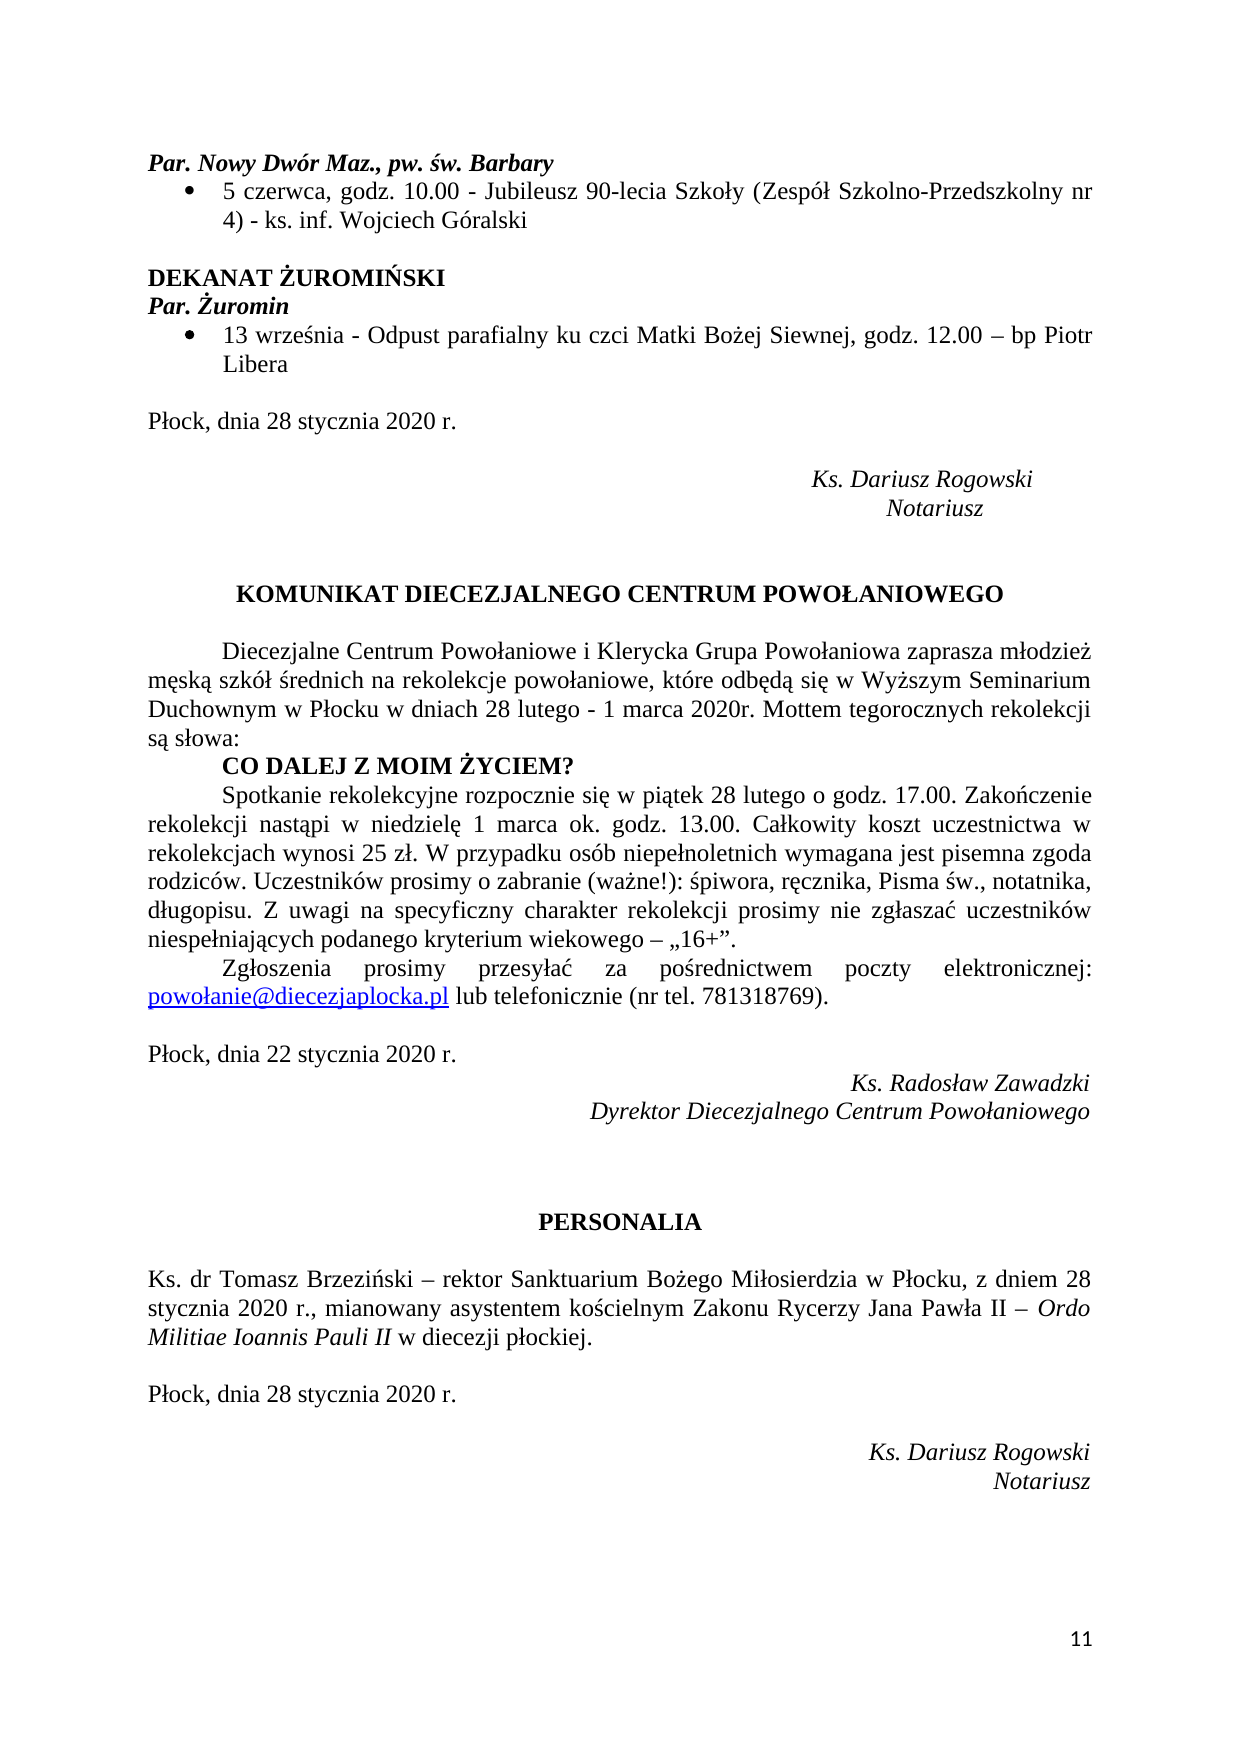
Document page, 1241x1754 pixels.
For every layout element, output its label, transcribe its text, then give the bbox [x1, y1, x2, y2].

text Par. Żuromin [148, 291, 1092, 320]
text Spotkanie rekolekcyjne rozpocznie się w piątek 28 lutego o godz. 17.00. Zakończenie rekolekcji nastąpi w niedzielę 1 marca ok. godz. 13.00. Całkowity koszt uczestnictwa w rekolekcjach wynosi 25 zł. W przypadku osób niepełnoletnich wymagana jest pisemna zgoda rodziców. Uczestników prosimy o zabranie (ważne!): śpiwora, ręcznika, Pisma św., notatnika, długopisu. Z uwagi na specyficzny charakter rekolekcji prosimy nie zgłaszać uczestników niespełniających podanego kryterium wiekowego – „16+”. [148, 780, 1092, 953]
text Notariusz [738, 1466, 1092, 1494]
list 13 września - Odpust parafialny ku czci Matki Bożej Siewnej, godz. 12.00 – bp Piotr Libera [185, 320, 1092, 378]
text Płock, dnia 22 stycznia 2020 r. [148, 1039, 1092, 1068]
text Ks. Radosław Zawadzki [148, 1068, 1092, 1096]
text Diecezjalne Centrum Powołaniowe i Klerycka Grupa Powołaniowa zaprasza młodzież męską szkół średnich na rekolekcje powołaniowe, które odbędą się w Wyższym Seminarium Duchownym w Płocku w dniach 28 lutego - 1 marca 2020r. Mottem tegorocznych rekolekcji są słowa: [148, 636, 1092, 751]
text KOMUNIKAT DIECEZJALNEGO CENTRUM POWOŁANIOWEGO [148, 579, 1092, 608]
text Płock, dnia 28 stycznia 2020 r. [148, 1379, 1092, 1408]
text Ks. Dariusz Rogowski [738, 1437, 1092, 1466]
text Zgłoszenia prosimy przesyłać za pośrednictwem poczty elektronicznej: powołanie@diecezjaplocka.pl lub telefonicznie (nr tel. 781318769). [148, 953, 1092, 1010]
text DEKANAT ŻUROMIŃSKI [148, 263, 1092, 291]
text Ks. Dariusz Rogowski [811, 464, 1092, 493]
list 5 czerwca, godz. 10.00 - Jubileusz 90-lecia Szkoły (Zespół Szkolno-Przedszkolny nr 4) - ks. inf. Wojciech Góralski [185, 176, 1092, 234]
text Dyrektor Diecezjalnego Centrum Powołaniowego [148, 1096, 1092, 1125]
text Notariusz [811, 493, 1092, 521]
text Płock, dnia 28 stycznia 2020 r. [148, 406, 1092, 435]
text Ks. dr Tomasz Brzeziński – rektor Sanktuarium Bożego Miłosierdzia w Płocku, z dniem 28 stycznia 2020 r., mianowany asystentem kościelnym Zakonu Rycerzy Jana Pawła II – Ordo Militiae Ioannis Pauli II w diecezji płockiej. [148, 1264, 1092, 1351]
text Par. Nowy Dwór Maz., pw. św. Barbary [148, 148, 1092, 176]
text CO DALEJ Z MOIM ŻYCIEM? [148, 751, 1092, 780]
text PERSONALIA [148, 1207, 1092, 1236]
